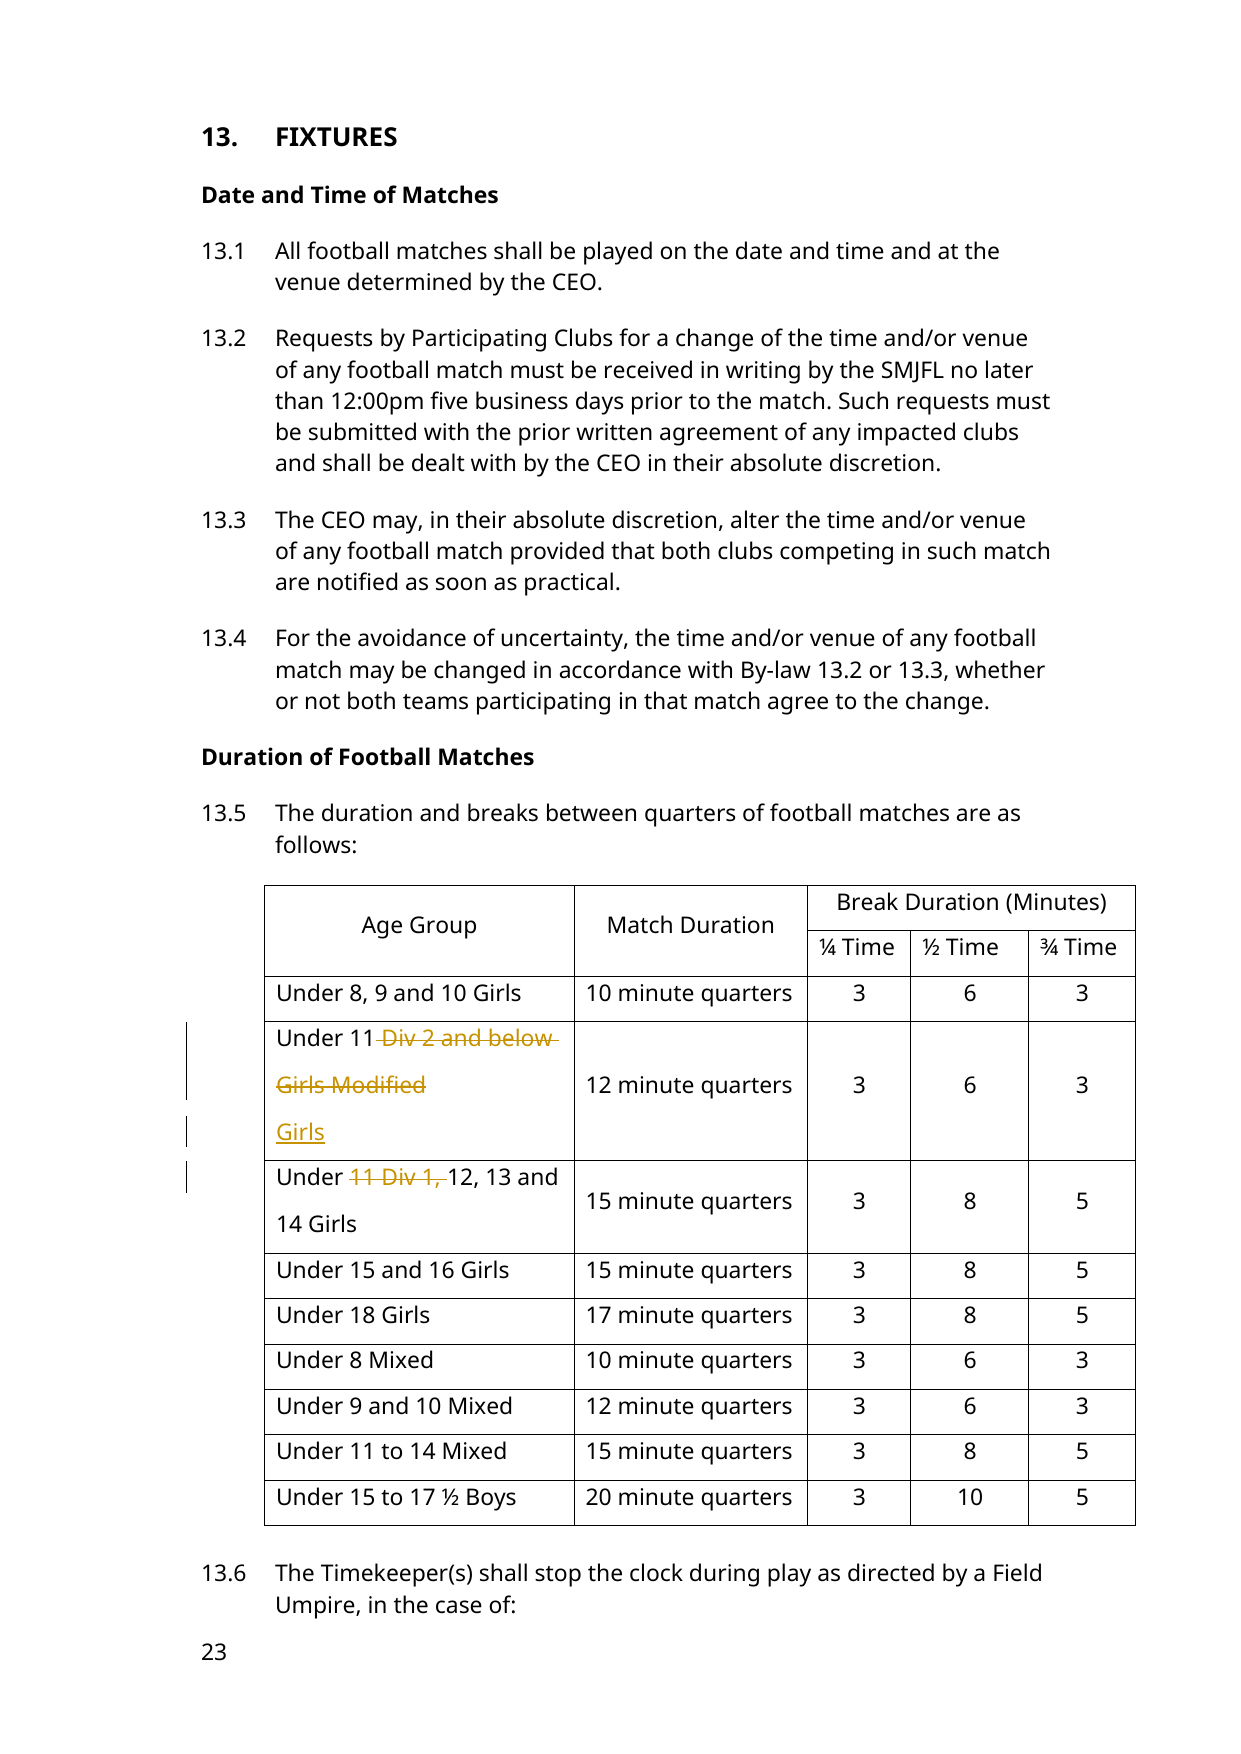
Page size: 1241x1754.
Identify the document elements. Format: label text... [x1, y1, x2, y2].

table_cell 3 [1029, 1022, 1135, 1160]
table_cell 3 [808, 1481, 910, 1525]
subtitle Requests by Participating Clubs for a change of the time and/or venue of any football match must be received in writing by the SMJFL no later than 12:00pm five business days prior to the match. Such requests must be submitted with the prior written agreement of any impacted clubs and shall be dealt with by the CEO in their absolute discretion. [201, 322, 1053, 479]
table_header Age Group [265, 886, 574, 976]
table_cell 6 [911, 1345, 1028, 1389]
table_cell Under 11 [265, 1022, 574, 1160]
table_cell 8 [911, 1435, 1028, 1480]
table_cell 3 [808, 1345, 910, 1389]
table_cell ¼ Time [808, 931, 910, 976]
table_cell Under 15 and 16 Girls [265, 1254, 574, 1298]
table_cell 6 [911, 1022, 1028, 1160]
table_cell 10 minute quarters [575, 1345, 807, 1389]
table_cell 3 [808, 1390, 910, 1434]
table_cell 6 [911, 977, 1028, 1021]
table_cell 3 [1029, 977, 1135, 1021]
table_cell Under 8, 9 and 10 Girls [265, 977, 574, 1021]
table_cell Under 9 and 10 Mixed [265, 1390, 574, 1434]
table_cell 15 minute quarters [575, 1435, 807, 1480]
table_cell 8 [911, 1254, 1028, 1298]
subtitle The duration and breaks between quarters of football matches are as follows: [201, 797, 1053, 860]
table_cell 10 [911, 1481, 1028, 1525]
table_cell 15 minute quarters [575, 1161, 807, 1253]
subtitle The CEO may, in their absolute discretion, alter the time and/or venue of any football match provided that both clubs competing in such match are notified as soon as practical. [201, 504, 1053, 597]
table_cell 3 [808, 977, 910, 1021]
table_cell 5 [1029, 1254, 1135, 1298]
table_header Match Duration [575, 886, 807, 976]
table_cell 8 [911, 1161, 1028, 1253]
table_cell 3 [808, 1299, 910, 1343]
table_cell 3 [808, 1161, 910, 1253]
table_cell 5 [1029, 1435, 1135, 1480]
table_cell 3 [1029, 1345, 1135, 1389]
table_cell 17 minute quarters [575, 1299, 807, 1343]
table_cell 3 [808, 1254, 910, 1298]
table_cell 20 minute quarters [575, 1481, 807, 1525]
table_cell 3 [1029, 1390, 1135, 1434]
table_cell 5 [1029, 1299, 1135, 1343]
table_cell 15 minute quarters [575, 1254, 807, 1298]
table_cell 5 [1029, 1161, 1135, 1253]
table_cell Under 18 Girls [265, 1299, 574, 1343]
table_cell ¾ Time [1029, 931, 1135, 976]
table_cell 6 [911, 1390, 1028, 1434]
table_cell Under 11 to 14 Mixed [265, 1435, 574, 1480]
subtitle All football matches shall be played on the date and time and at the venue determined by the CEO. [201, 235, 1053, 297]
table_cell 12 minute quarters [575, 1390, 807, 1434]
table_cell 3 [808, 1435, 910, 1480]
subtitle The Timekeeper(s) shall stop the clock during play as directed by a Field Umpire, in the case of: [201, 1557, 1053, 1620]
subtitle Duration of Football Matches [201, 741, 1053, 772]
table_cell 3 [808, 1022, 910, 1160]
table_cell 10 minute quarters [575, 977, 807, 1021]
table_cell 8 [911, 1299, 1028, 1343]
subtitle Date and Time of Matches [201, 179, 1053, 210]
table_cell Under 15 to 17 ½ Boys [265, 1481, 574, 1525]
table_cell 5 [1029, 1481, 1135, 1525]
subtitle For the avoidance of uncertainty, the time and/or venue of any football match may be changed in accordance with By-law 13.2 or 13.3, whether or not both teams participating in that match agree to the change. [201, 622, 1053, 716]
table_cell Under 12, 13 and 14 Girls [265, 1161, 574, 1253]
table_cell ½ Time [911, 931, 1028, 976]
subtitle Fixtures [201, 118, 1053, 154]
table_header Break Duration (Minutes) [808, 886, 1135, 930]
table_cell Under 8 Mixed [265, 1345, 574, 1389]
table_cell 12 minute quarters [575, 1022, 807, 1160]
